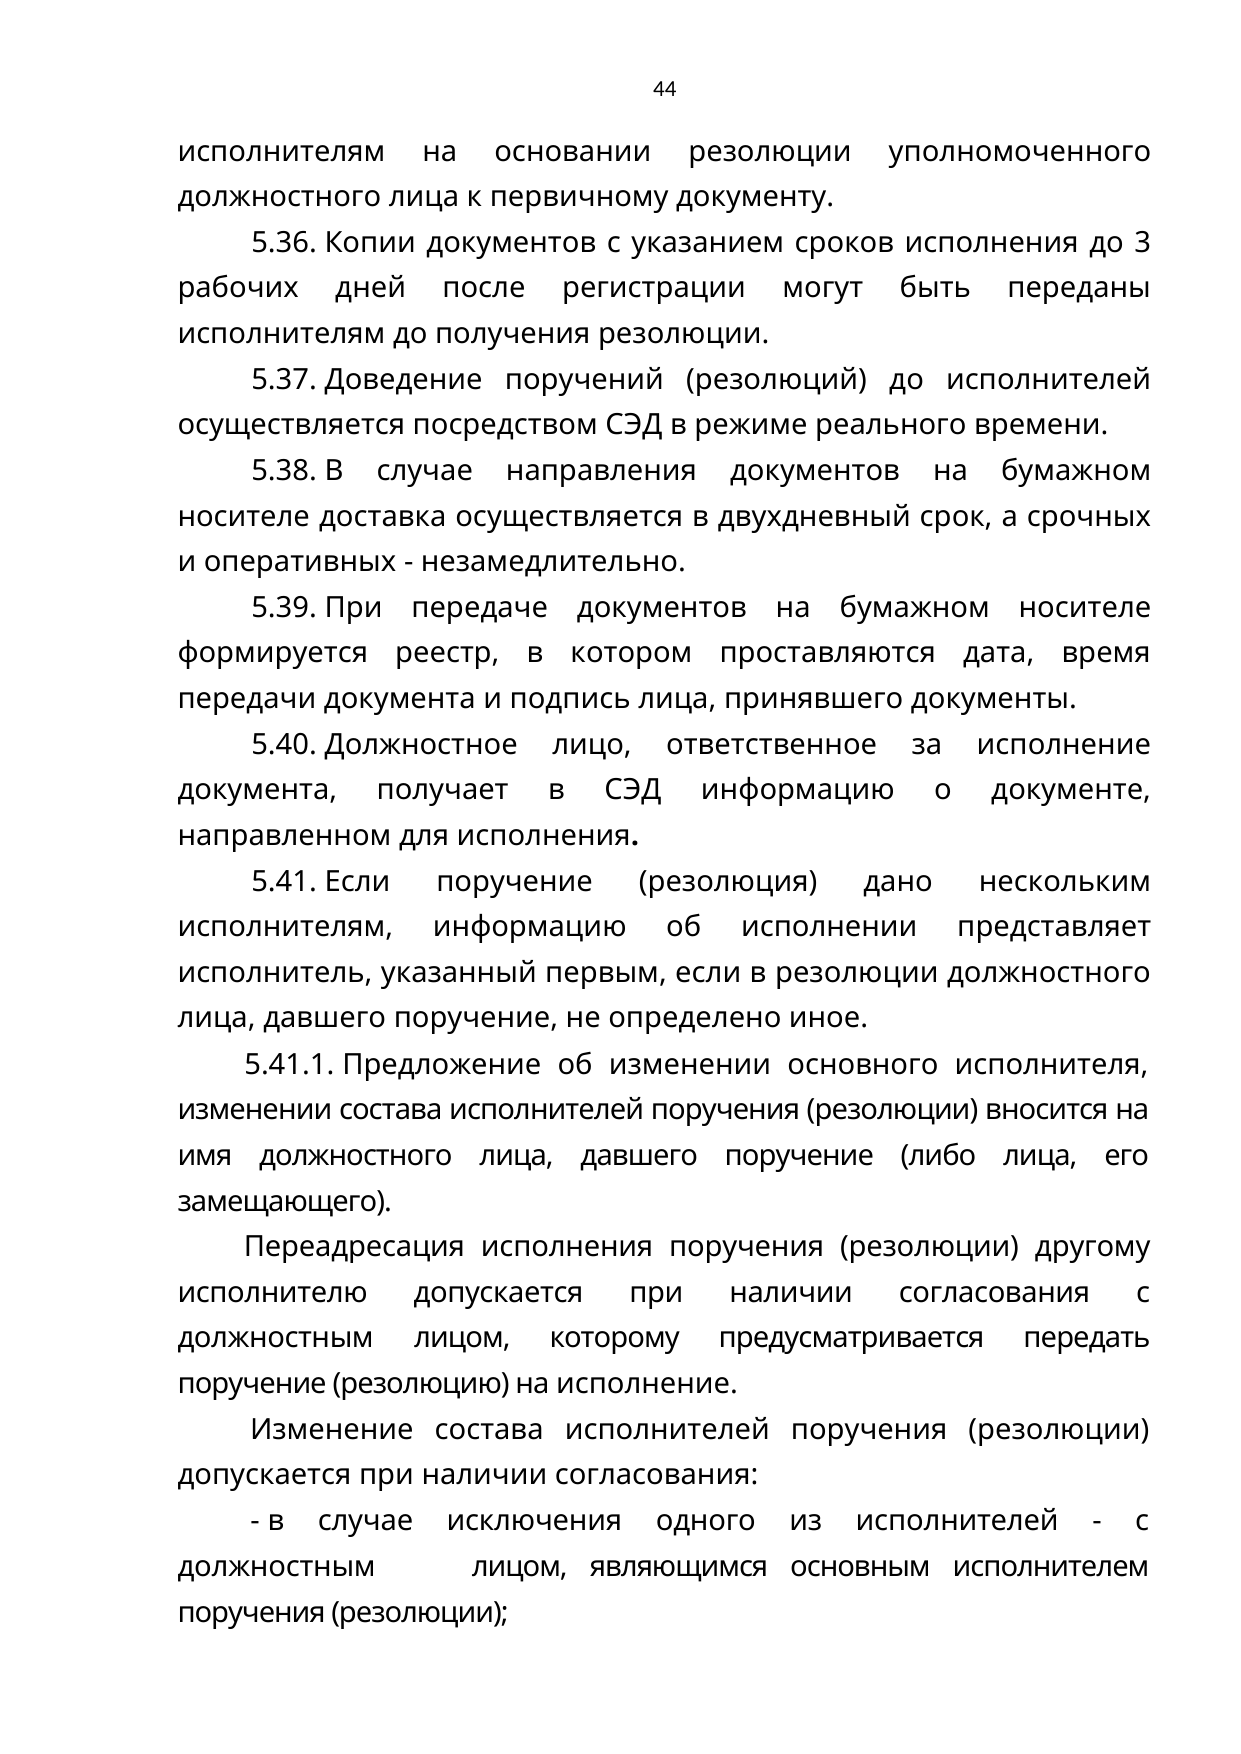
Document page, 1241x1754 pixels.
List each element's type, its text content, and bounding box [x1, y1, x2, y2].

text 5.40. Должностное лицо, ответственное за исполнение документа, получает в СЭД информацию о документе, направленном для исполнения. [177, 723, 1152, 854]
text - в случае исключения одного из исполнителей - с должностным лицом, являющимся основным исполнителем поручения (резолюции); [177, 1500, 1149, 1631]
text 5.38. В случае направления документов на бумажном носителе доставка осуществляется в двухдневный срок, а срочных и оперативных - незамедлительно. [177, 449, 1152, 580]
text 5.41.1. Предложение об изменении основного исполнителя, изменении состава исполнителей поручения (резолюции) вносится на имя должностного лица, давшего поручение (либо лица, его замещающего). [177, 1043, 1149, 1219]
text 5.37. Доведение поручений (резолюций) до исполнителей осуществляется посредством СЭД в режиме реального времени. [177, 358, 1152, 443]
text 5.41. Если поручение (резолюция) дано нескольким исполнителям, информацию об исполнении представляет исполнитель, указанный первым, если в резолюции должностного лица, давшего поручение, не определено иное. [177, 860, 1152, 1036]
text 5.36. Копии документов с указанием сроков исполнения до 3 рабочих дней после регистрации могут быть переданы исполнителям до получения резолюции. [177, 221, 1152, 352]
text Изменение состава исполнителей поручения (резолюции) допускается при наличии согласования: [177, 1408, 1149, 1493]
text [177, 130, 1152, 215]
text Переадресация исполнения поручения (резолюции) другому исполнителю допускается при наличии согласования с должностным лицом, которому предусматривается передать поручение (резолюцию) на исполнение. [177, 1225, 1151, 1402]
text 5.39. При передаче документов на бумажном носителе формируется реестр, в котором проставляются дата, время передачи документа и подпись лица, принявшего документы. [177, 586, 1152, 717]
